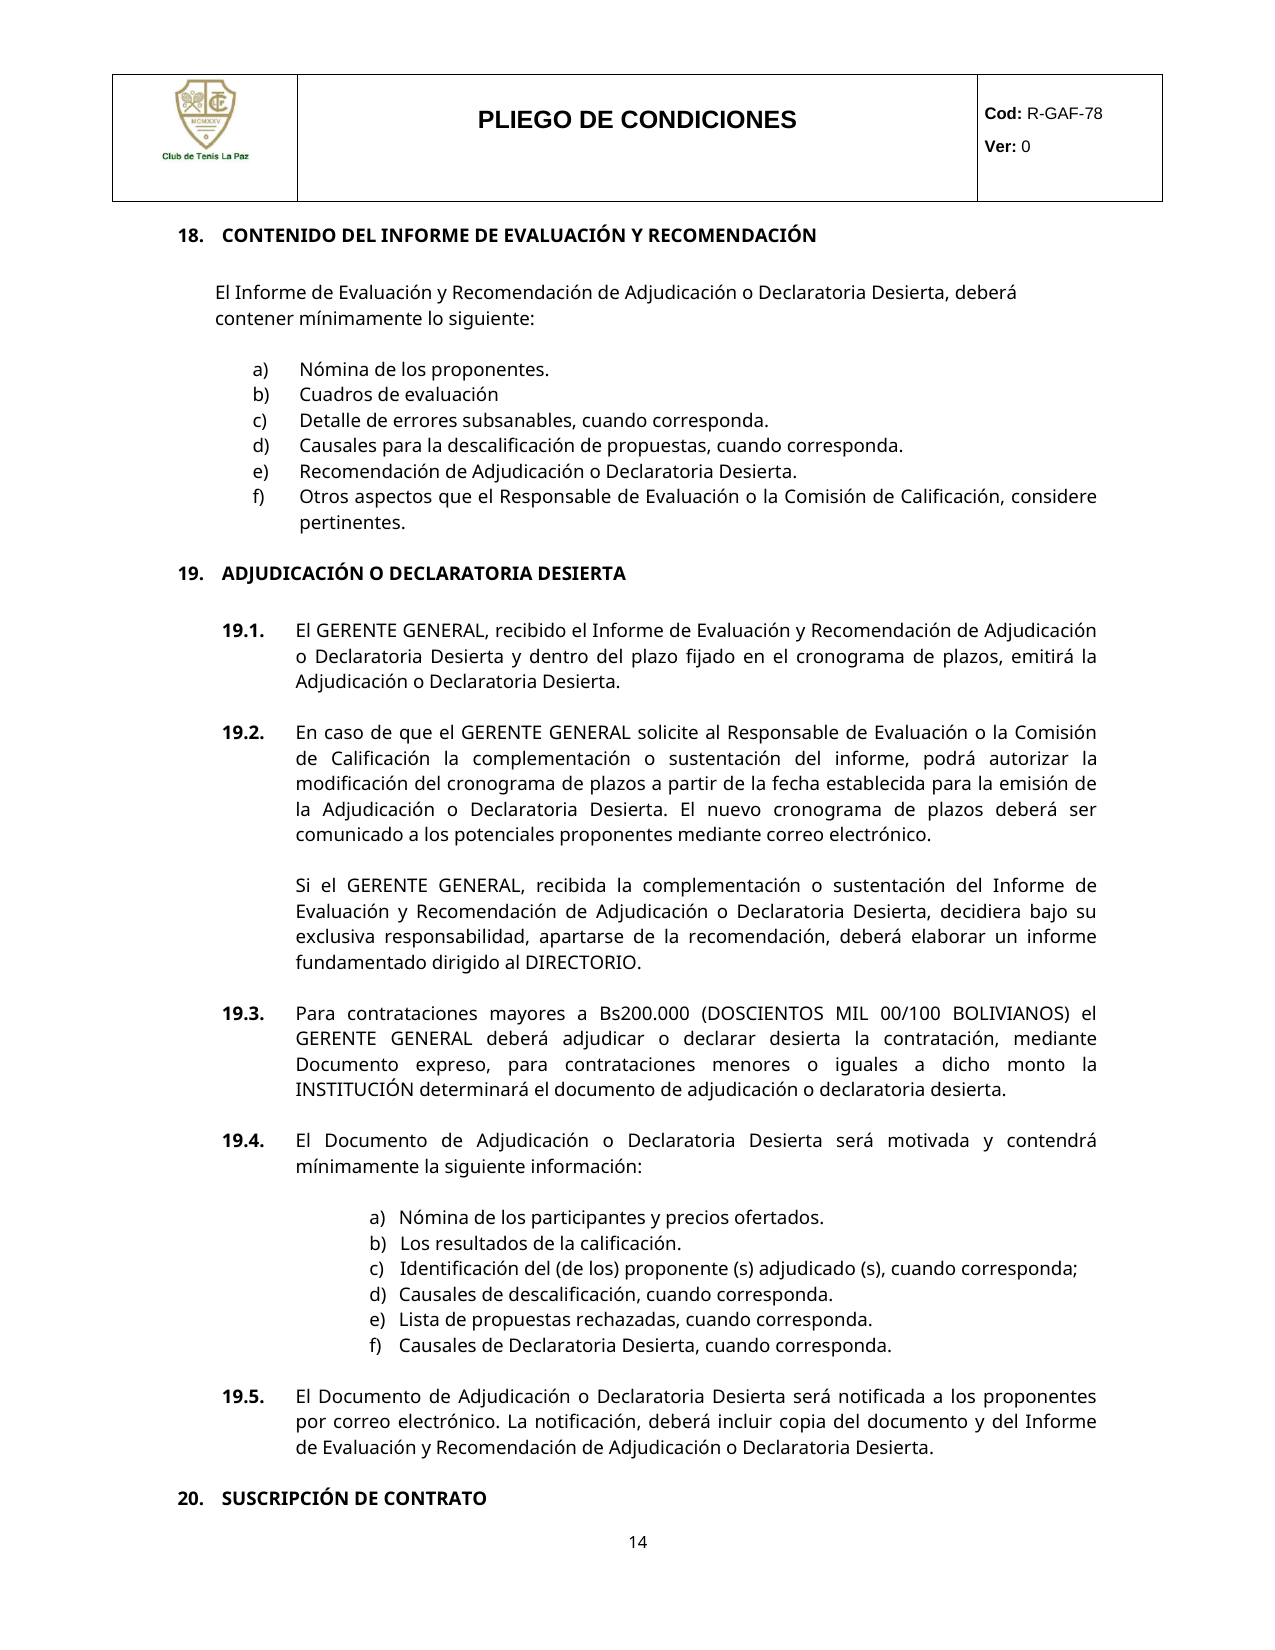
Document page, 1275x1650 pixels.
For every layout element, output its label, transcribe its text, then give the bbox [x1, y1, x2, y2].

picture [160, 75, 251, 165]
list El Documento de Adjudicación o Declaratoria Desierta será motivada y contendrá mínimamente la siguiente información: [222, 1128, 1098, 1179]
list Identificación del (de los) proponente (s) adjudicado (s), cuando corresponda; [369, 1255, 1098, 1281]
list Cuadros de evaluación [252, 381, 1098, 407]
list Causales de Declaratoria Desierta, cuando corresponda. [369, 1332, 1098, 1357]
list Otros aspectos que el Responsable de Evaluación o la Comisión de Calificación, considere pertinentes. [252, 483, 1098, 534]
list Lista de propuestas rechazadas, cuando corresponda. [369, 1306, 1098, 1332]
list Los resultados de la calificación. [369, 1230, 1098, 1255]
list Nómina de los proponentes. [252, 356, 1098, 381]
list El Documento de Adjudicación o Declaratoria Desierta será notificada a los proponentes por correo electrónico. La notificación, deberá incluir copia del documento y del Informe de Evaluación y Recomendación de Adjudicación o Declaratoria Desierta. [222, 1383, 1098, 1459]
title CONTENIDO DEL INFORME DE EVALUACIÓN Y RECOMENDACIÓN [177, 222, 1098, 248]
list Si el GERENTE GENERAL, recibida la complementación o sustentación del Informe de Evaluación y Recomendación de Adjudicación o Declaratoria Desierta, decidiera bajo su exclusiva responsabilidad, apartarse de la recomendación, deberá elaborar un informe fundamentado dirigido al DIRECTORIO. [295, 873, 1098, 975]
list Causales de descalificación, cuando corresponda. [369, 1281, 1098, 1306]
list En caso de que el GERENTE GENERAL solicite al Responsable de Evaluación o la Comisión de Calificación la complementación o sustentación del informe, podrá autorizar la modificación del cronograma de plazos a partir de la fecha establecida para la emisión de la Adjudicación o Declaratoria Desierta. El nuevo cronograma de plazos deberá ser comunicado a los potenciales proponentes mediante correo electrónico. [222, 719, 1098, 847]
list El GERENTE GENERAL, recibido el Informe de Evaluación y Recomendación de Adjudicación o Declaratoria Desierta y dentro del plazo fijado en el cronograma de plazos, emitirá la Adjudicación o Declaratoria Desierta. [222, 617, 1098, 694]
list Para contrataciones mayores a Bs200.000 (DOSCIENTOS MIL 00/100 BOLIVIANOS) el GERENTE GENERAL deberá adjudicar o declarar desierta la contratación, mediante Documento expreso, para contrataciones menores o iguales a dicho monto la INSTITUCIÓN determinará el documento de adjudicación o declaratoria desierta. [222, 1000, 1098, 1102]
list Detalle de errores subsanables, cuando corresponda. [252, 407, 1098, 432]
title SUSCRIPCIÓN DE CONTRATO [177, 1485, 1098, 1511]
list Recomendación de Adjudicación o Declaratoria Desierta. [252, 458, 1098, 483]
list Nómina de los participantes y precios ofertados. [369, 1204, 1098, 1230]
list Causales para la descalificación de propuestas, cuando corresponda. [252, 432, 1098, 458]
text El Informe de Evaluación y Recomendación de Adjudicación o Declaratoria Desierta, deberá contener mínimamente lo siguiente: [215, 279, 1098, 330]
title ADJUDICACIÓN O DECLARATORIA DESIERTA [177, 560, 1098, 586]
